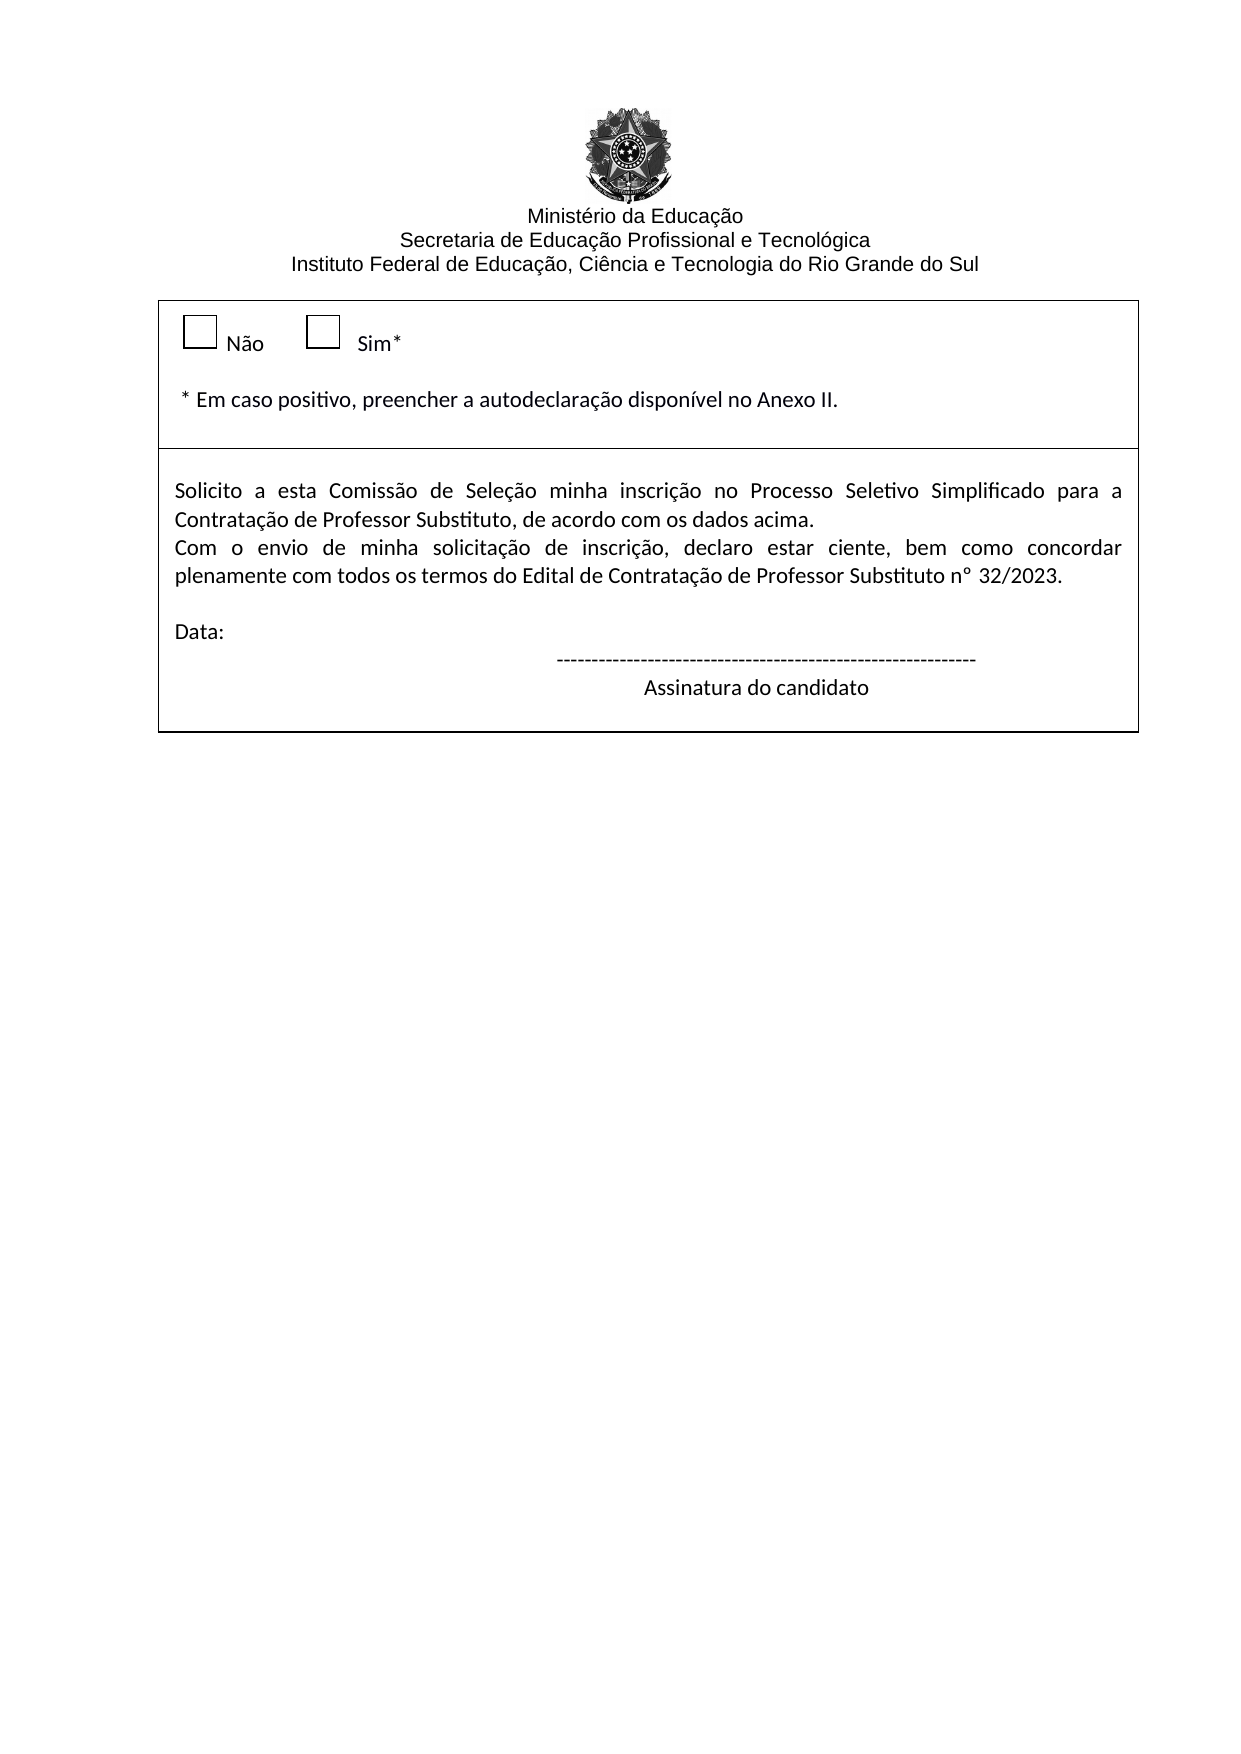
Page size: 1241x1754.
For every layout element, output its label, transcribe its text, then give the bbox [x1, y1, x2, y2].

table_cell Solicito a esta Comissão de Seleção minha inscrição no Processo Seletivo Simplificado para a Contratação de Professor Substituto, de acordo com os dados acima. Com o envio de minha solicitação de inscrição, declaro estar ciente, bem como concordar plenamente com todos os termos do Edital de Contratação de Professor Substituto nº 32/2023. Data: ------------------------------------------------------------ Assinatura do candidato [159, 449, 1138, 731]
table_cell Não Sim* * Em caso positivo, preencher a autodeclaração disponível no Anexo II. [159, 301, 1138, 447]
picture [585, 108, 672, 204]
